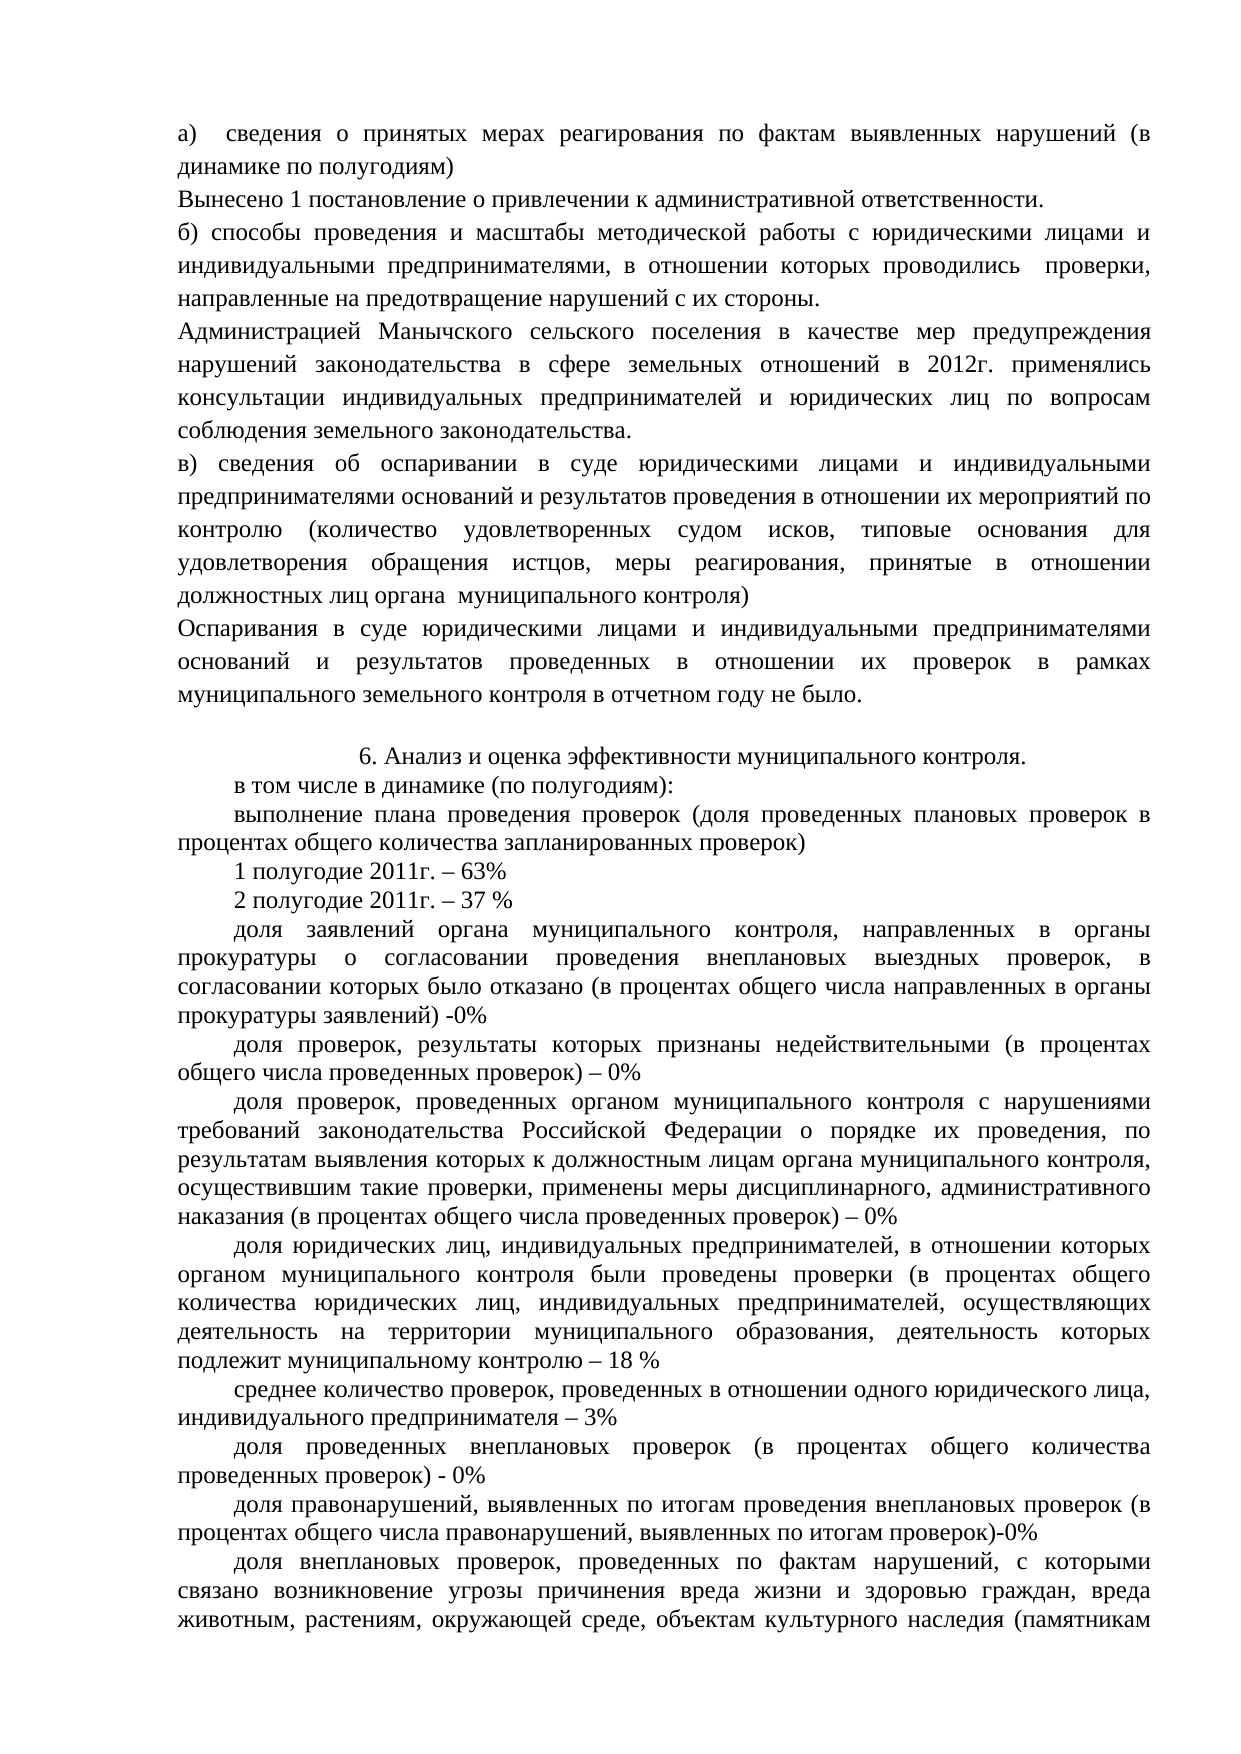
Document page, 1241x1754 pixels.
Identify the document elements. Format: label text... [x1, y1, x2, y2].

text 2 полугодие 2011г. – 37 % [177, 885, 1152, 914]
text 6. Анализ и оценка эффективности муниципального контроля. [177, 741, 1152, 770]
text Оспаривания в суде юридическими лицами и индивидуальными предпринимателями оснований и результатов проведенных в отношении их проверок в рамках муниципального земельного контроля в отчетном году не было. [177, 613, 1152, 708]
text выполнение плана проведения проверок (доля проведенных плановых проверок в процентах общего количества запланированных проверок) [177, 799, 1152, 856]
text а) сведения о принятых мерах реагирования по фактам выявленных нарушений (в динамике по полугодиям) [177, 118, 1152, 180]
text доля юридических лиц, индивидуальных предпринимателей, в отношении которых органом муниципального контроля были проведены проверки (в процентах общего количества юридических лиц, индивидуальных предпринимателей, осуществляющих деятельность на территории муниципального образования, деятельность которых подлежит муниципальному контролю – 18 % [177, 1230, 1152, 1374]
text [177, 1546, 1152, 1632]
text в) сведения об оспаривании в суде юридическими лицами и индивидуальными предпринимателями оснований и результатов проведения в отношении их мероприятий по контролю (количество удовлетворенных судом исков, типовые основания для удовлетворения обращения истцов, меры реагирования, принятые в отношении должностных лиц органа муниципального контроля) [177, 448, 1152, 609]
text в том числе в динамике (по полугодиям): [177, 770, 1152, 799]
text Вынесено 1 постановление о привлечении к административной ответственности. [177, 184, 1152, 213]
text доля проверок, проведенных органом муниципального контроля с нарушениями требований законодательства Российской Федерации о порядке их проведения, по результатам выявления которых к должностным лицам органа муниципального контроля, осуществившим такие проверки, применены меры дисциплинарного, административного наказания (в процентах общего числа проведенных проверок) – 0% [177, 1086, 1152, 1230]
text б) способы проведения и масштабы методической работы с юридическими лицами и индивидуальными предпринимателями, в отношении которых проводились проверки, направленные на предотвращение нарушений с их стороны. [177, 217, 1152, 312]
text среднее количество проверок, проведенных в отношении одного юридического лица, индивидуального предпринимателя – 3% [177, 1374, 1152, 1431]
text доля заявлений органа муниципального контроля, направленных в органы прокуратуры о согласовании проведения внеплановых выездных проверок, в согласовании которых было отказано (в процентах общего числа направленных в органы прокуратуры заявлений) -0% [177, 914, 1152, 1029]
text доля проверок, результаты которых признаны недействительными (в процентах общего числа проведенных проверок) – 0% [177, 1029, 1152, 1086]
text 1 полугодие 2011г. – 63% [177, 856, 1152, 885]
text доля правонарушений, выявленных по итогам проведения внеплановых проверок (в процентах общего числа правонарушений, выявленных по итогам проверок)-0% [177, 1489, 1152, 1546]
text доля проведенных внеплановых проверок (в процентах общего количества проведенных проверок) - 0% [177, 1431, 1152, 1489]
text Администрацией Манычского сельского поселения в качестве мер предупреждения нарушений законодательства в сфере земельных отношений в 2012г. применялись консультации индивидуальных предпринимателей и юридических лиц по вопросам соблюдения земельного законодательства. [177, 316, 1152, 444]
